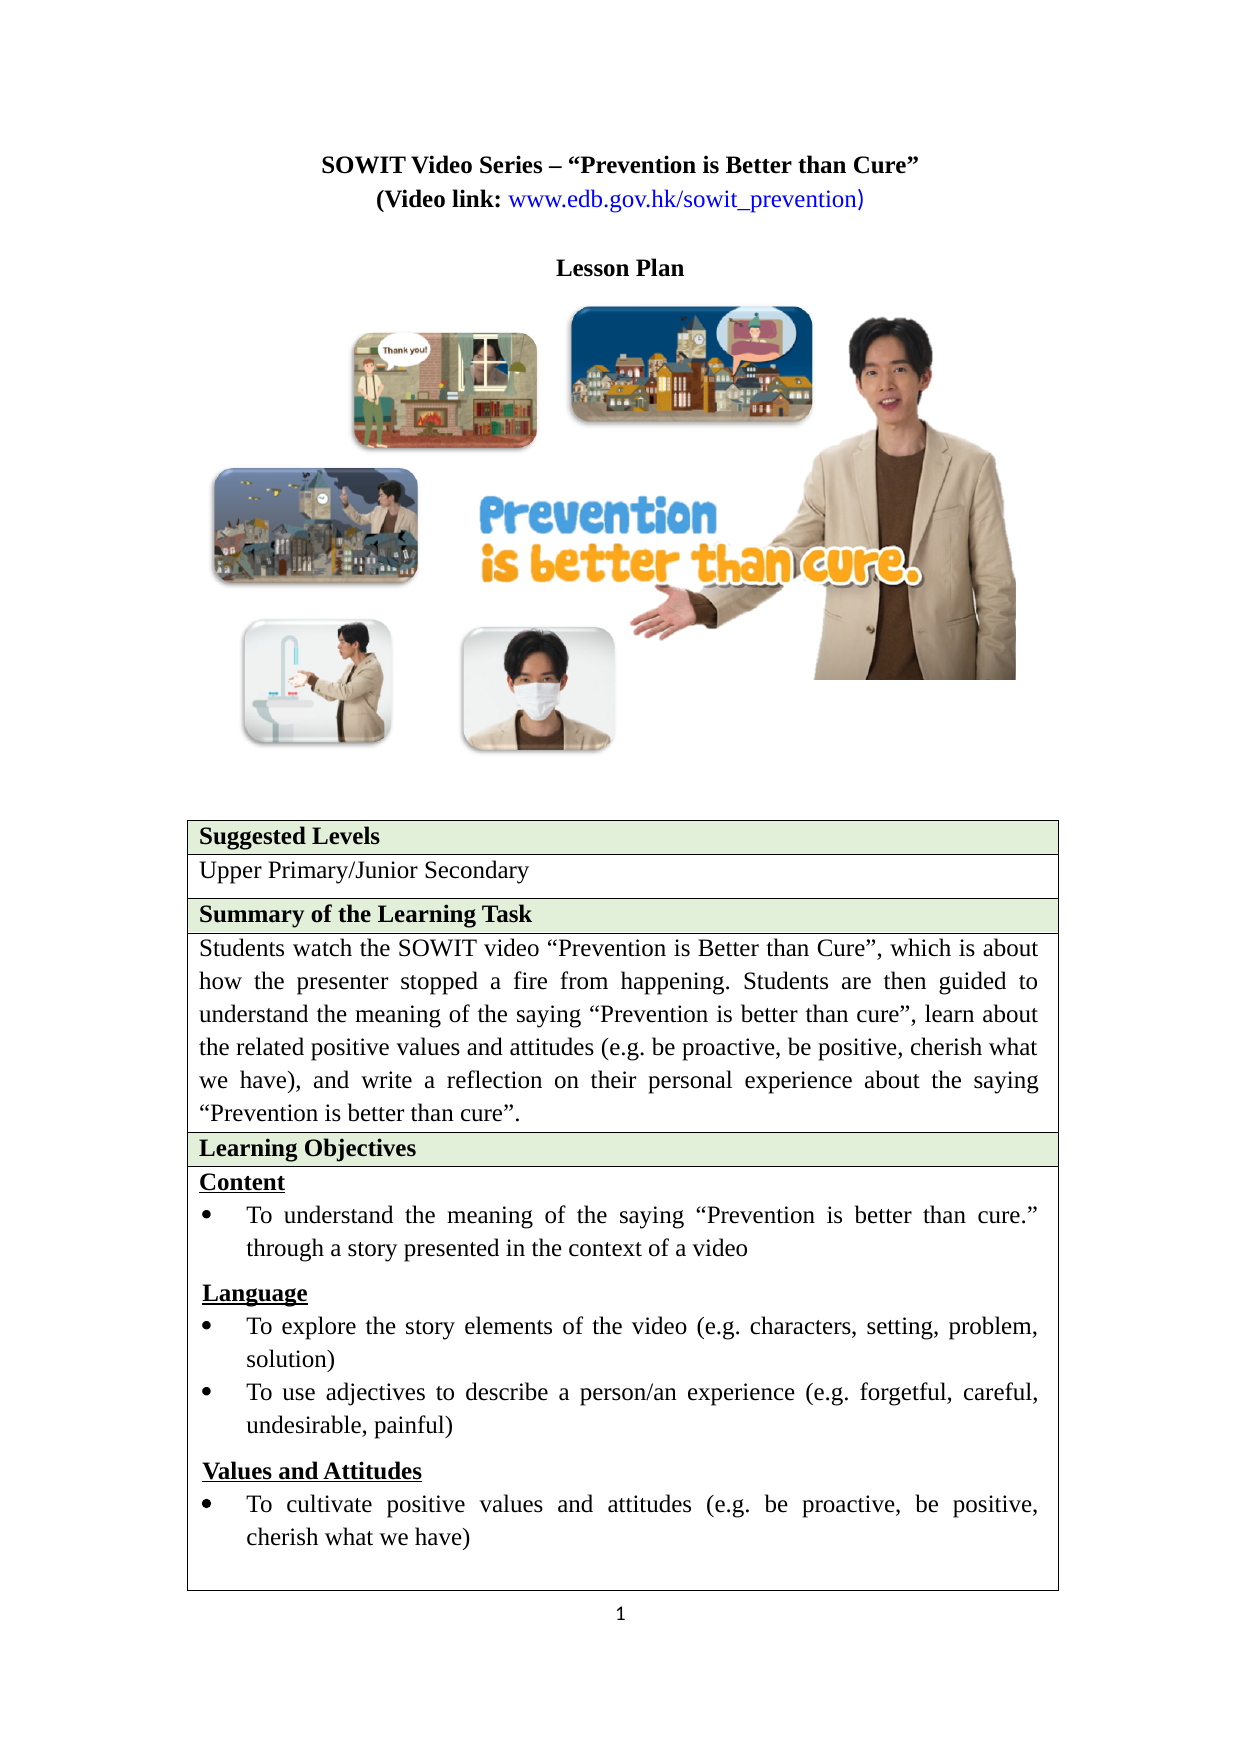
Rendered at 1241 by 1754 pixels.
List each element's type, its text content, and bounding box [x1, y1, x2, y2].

table_header Suggested Levels [188, 821, 1058, 854]
picture [205, 301, 1025, 764]
text SOWIT Video Series – “Prevention is Better than Cure” [187, 150, 1053, 179]
text Lesson Plan [187, 253, 1053, 282]
table_cell Learning Objectives [188, 1133, 1058, 1166]
table_cell Content To understand the meaning of the saying “Prevention is better than cure.” through a story presented in the context of a video Language To explore the story elements of the video (e.g. characters, setting, problem, solution) To use adjectives to describe a person/an experience (e.g. forgetful, careful, undesirable, painful) Values and Attitudes To cultivate positive values and attitudes (e.g. be proactive, be positive, cherish what we have) [188, 1167, 1058, 1590]
table_cell Upper Primary/Junior Secondary [188, 855, 1058, 898]
table_cell Summary of the Learning Task [188, 899, 1058, 932]
table_cell Students watch the SOWIT video “Prevention is Better than Cure”, which is about how the presenter stopped a fire from happening. Students are then guided to understand the meaning of the saying “Prevention is better than cure”, learn about the related positive values and attitudes (e.g. be proactive, be positive, cherish what we have), and write a reflection on their personal experience about the saying “Prevention is better than cure”. [188, 934, 1058, 1132]
text (Video link: www.edb.gov.hk/sowit_prevention) [187, 183, 1053, 213]
